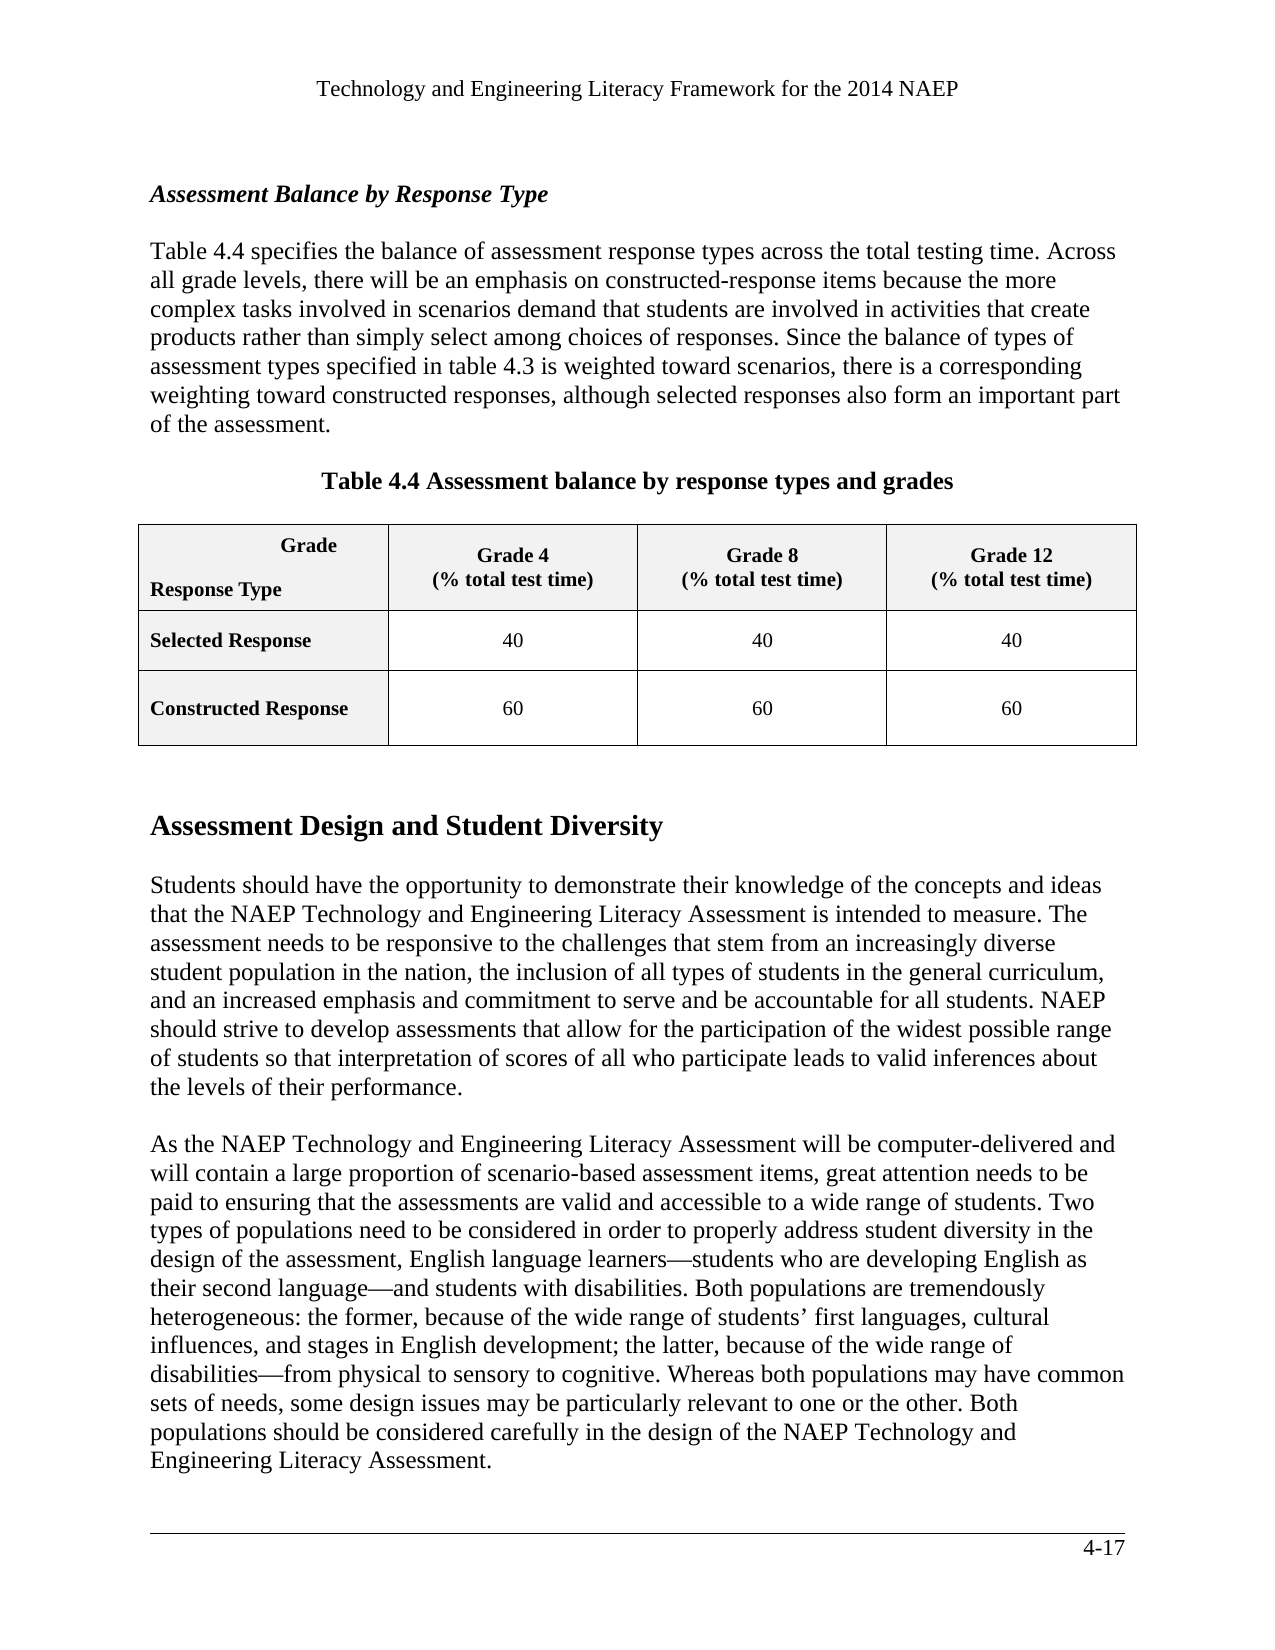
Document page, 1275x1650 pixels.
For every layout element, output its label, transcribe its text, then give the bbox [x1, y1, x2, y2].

table_header Grade 12 (% total test time) [887, 525, 1136, 610]
table_cell Selected Response [139, 611, 388, 670]
table_header Grade 8 (% total test time) [638, 525, 886, 610]
table_header Grade Response Type [139, 525, 388, 610]
table_cell 60 [887, 671, 1136, 745]
text Assessment Balance by Response Type [150, 179, 1125, 207]
table_cell 40 [887, 611, 1136, 670]
table_cell Constructed Response [139, 671, 388, 745]
text Students should have the opportunity to demonstrate their knowledge of the concepts and ideas that the NAEP Technology and Engineering Literacy Assessment is intended to measure. The assessment needs to be responsive to the challenges that stem from an increasingly diverse student population in the nation, the inclusion of all types of students in the general curriculum, and an increased emphasis and commitment to serve and be accountable for all students. NAEP should strive to develop assessments that allow for the participation of the widest possible range of students so that interpretation of scores of all who participate leads to valid inferences about the levels of their performance. [150, 870, 1125, 1100]
table_cell 40 [638, 611, 886, 670]
subtitle Table 4.4 Assessment balance by response types and grades [150, 466, 1125, 495]
text As the NAEP Technology and Engineering Literacy Assessment will be computer-delivered and will contain a large proportion of scenario-based assessment items, great attention needs to be paid to ensuring that the assessments are valid and accessible to a wide range of students. Two types of populations need to be considered in order to properly address student diversity in the design of the assessment, English language learners—students who are developing English as their second language—and students with disabilities. Both populations are tremendously heterogeneous: the former, because of the wide range of students’ first languages, cultural influences, and stages in English development; the latter, because of the wide range of disabilities—from physical to sensory to cognitive. Whereas both populations may have common sets of needs, some design issues may be particularly relevant to one or the other. Both populations should be considered carefully in the design of the NAEP Technology and Engineering Literacy Assessment. [150, 1129, 1125, 1474]
text Table 4.4 specifies the balance of assessment response types across the total testing time. Across all grade levels, there will be an emphasis on constructed-response items because the more complex tasks involved in scenarios demand that students are involved in activities that create products rather than simply select among choices of responses. Since the balance of types of assessment types specified in table 4.3 is weighted toward scenarios, there is a corresponding weighting toward constructed responses, although selected responses also form an important part of the assessment. [150, 236, 1125, 437]
table_cell 60 [389, 671, 637, 745]
subtitle Assessment Design and Student Diversity [150, 808, 1125, 842]
table_header Grade 4 (% total test time) [389, 525, 637, 610]
table_cell 60 [638, 671, 886, 745]
table_cell 40 [389, 611, 637, 670]
